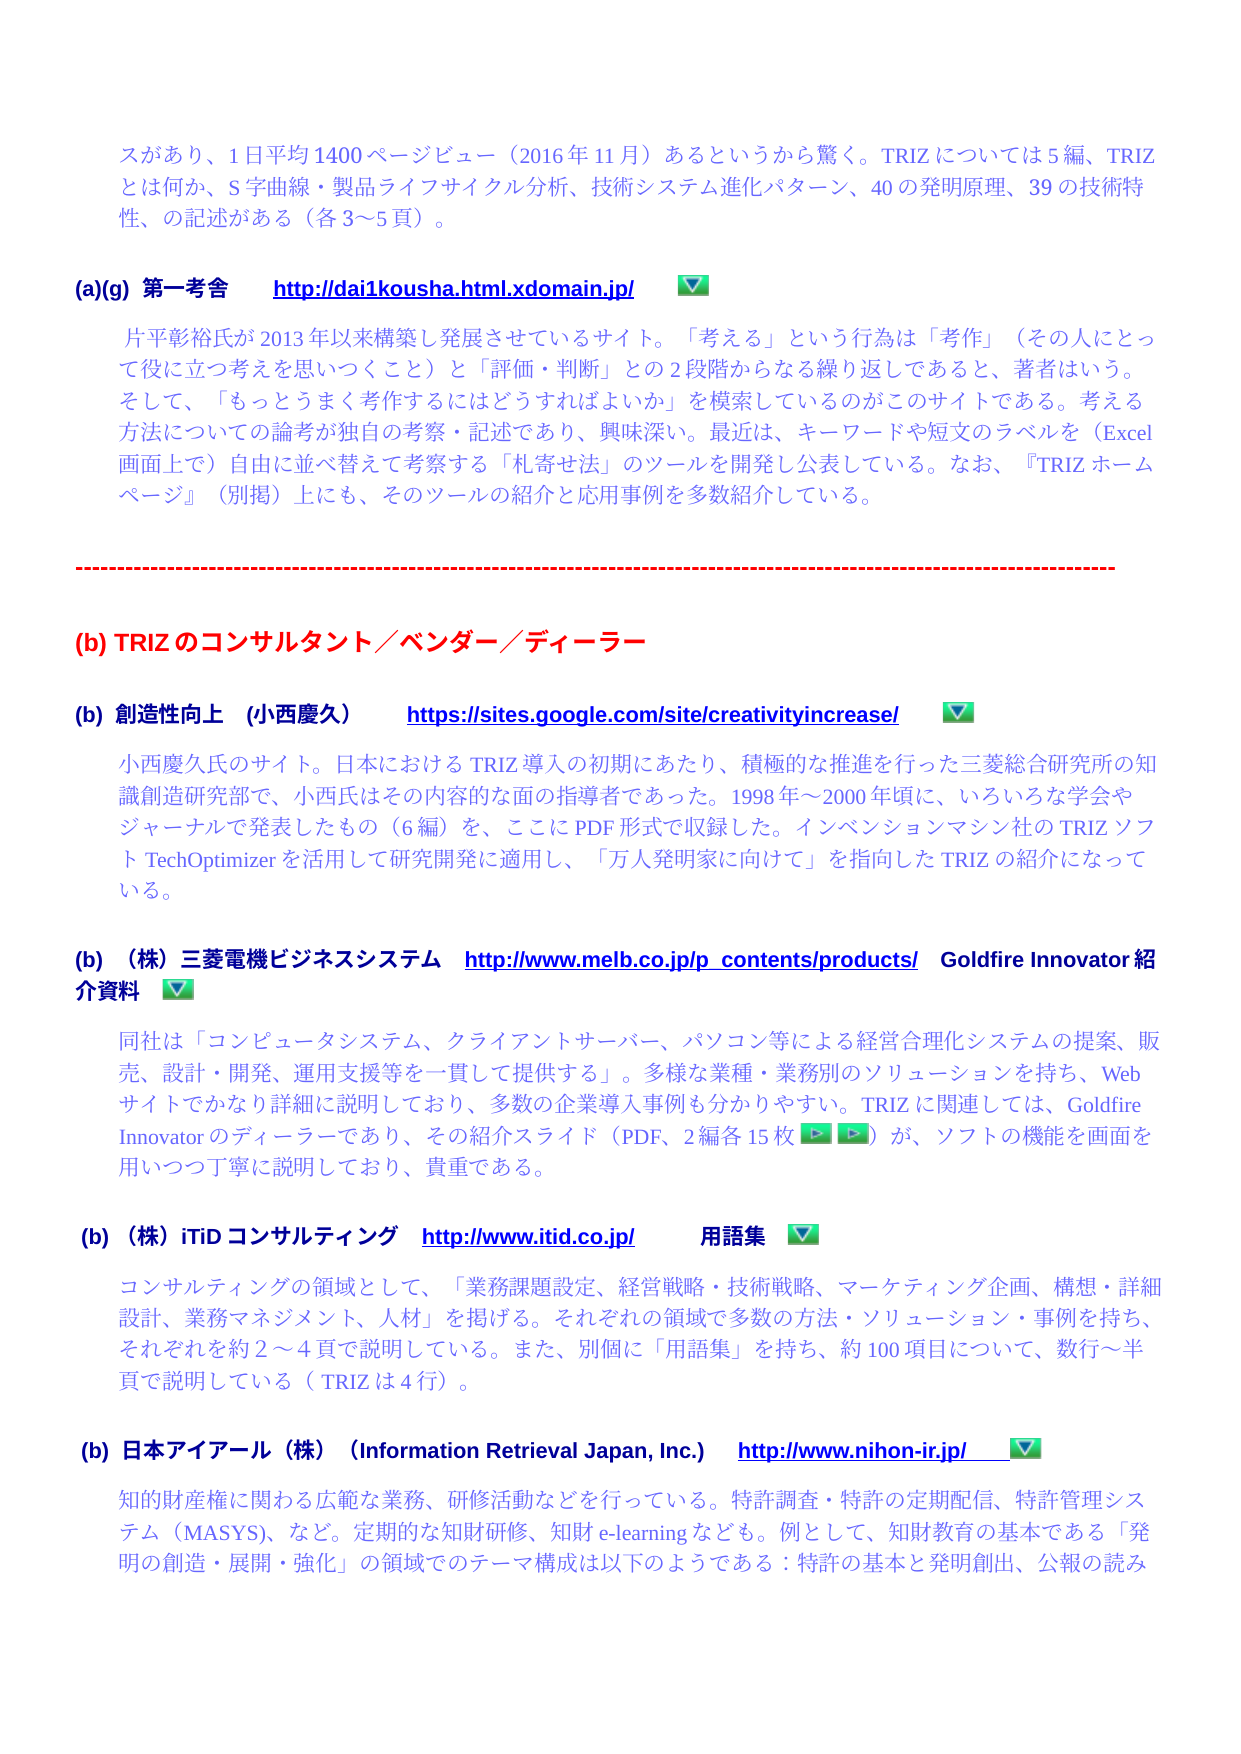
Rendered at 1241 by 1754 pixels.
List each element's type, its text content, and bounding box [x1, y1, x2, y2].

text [119, 1483, 1165, 1578]
text コンサルティングの領域として、「業務課題設定、経営戦略・技術戦略、マーケティング企画、構想・詳細設計、業務マネジメント、人材」を掲げる。それぞれの領域で多数の方法・ソリューション・事例を持ち、それぞれを約２～４頁で説明している。また、別個に「用語集」を持ち、約100項目について、数行～半頁で説明している（ TRIZは4行）。 [119, 1270, 1165, 1396]
picture [787, 1224, 819, 1245]
text 同社は「コンピュータシステム、クライアントサーバー、パソコン等による経営合理化システムの提案、販売、設計・開発、運用支援等を一貫して提供する」。多様な業種・業務別のソリューションを持ち、Webサイトでかなり詳細に説明しており、多数の企業導入事例も分かりやすい。TRIZに関連しては、Goldfire Innovatorのディーラーであり、その紹介スライド（PDF、2編各15枚 ）が、ソフトの機能を画面を用いつつ丁寧に説明しており、貴重である。 [119, 1024, 1165, 1182]
picture [677, 275, 709, 296]
subtitle (b) 日本アイアール（株）（Information Retrieval Japan, Inc.) http://www.nihon-ir.jp/ [75, 1433, 1165, 1465]
subtitle (b) （株）iTiDコンサルティング http://www.itid.co.jp/ 用語集 [75, 1219, 1165, 1251]
picture [162, 979, 194, 1000]
text 片平彰裕氏が2013年以来構築し発展させているサイト。「考える」という行為は「考作」（その人にとって役に立つ考えを思いつくこと）と「評価・判断」との2段階からなる繰り返しであると、著者はいう。そして、「もっとうまく考作するにはどうすればよいか」を模索しているのがこのサイトである。考える方法についての論考が独自の考察・記述であり、興味深い。最近は、キーワードや短文のラベルを（Excel画面上で）自由に並べ替えて考察する「札寄せ法」のツールを開発し公表している。なお、『TRIZホームページ』（別掲）上にも、そのツールの紹介と応用事例を多数紹介している。 [119, 321, 1165, 510]
text 小西慶久氏のサイト。日本におけるTRIZ導入の初期にあたり、積極的な推進を行った三菱総合研究所の知識創造研究部で、小西氏はその内容的な面の指導者であった。1998年～2000年頃に、いろいろな学会やジャーナルで発表したもの（6編）を、ここにPDF形式で収録した。インベンションマシン社のTRIZソフトTechOptimizerを活用して研究開発に適用し、「万人発明家に向けて」を指向したTRIZの紹介になっている。 [119, 748, 1165, 905]
subtitle ----------------------------------------------------------------------------------------------------------------------------- [75, 547, 1165, 585]
picture [1010, 1438, 1042, 1459]
picture [800, 1123, 832, 1144]
subtitle (b) TRIZのコンサルタント／ベンダー／ディーラー [75, 622, 1165, 660]
subtitle (b) 創造性向上 (小西慶久） https://sites.google.com/site/creativityincrease/ [75, 697, 1165, 729]
picture [942, 702, 975, 723]
subtitle (b) （株）三菱電機ビジネスシステム http://www.melb.co.jp/p_contents/products/ Goldfire Innovator紹介資料 [75, 942, 1165, 1006]
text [119, 138, 1165, 233]
picture [837, 1123, 869, 1144]
subtitle (a)(g) 第一考舎 http://dai1kousha.html.xdomain.jp/ [75, 271, 1165, 302]
